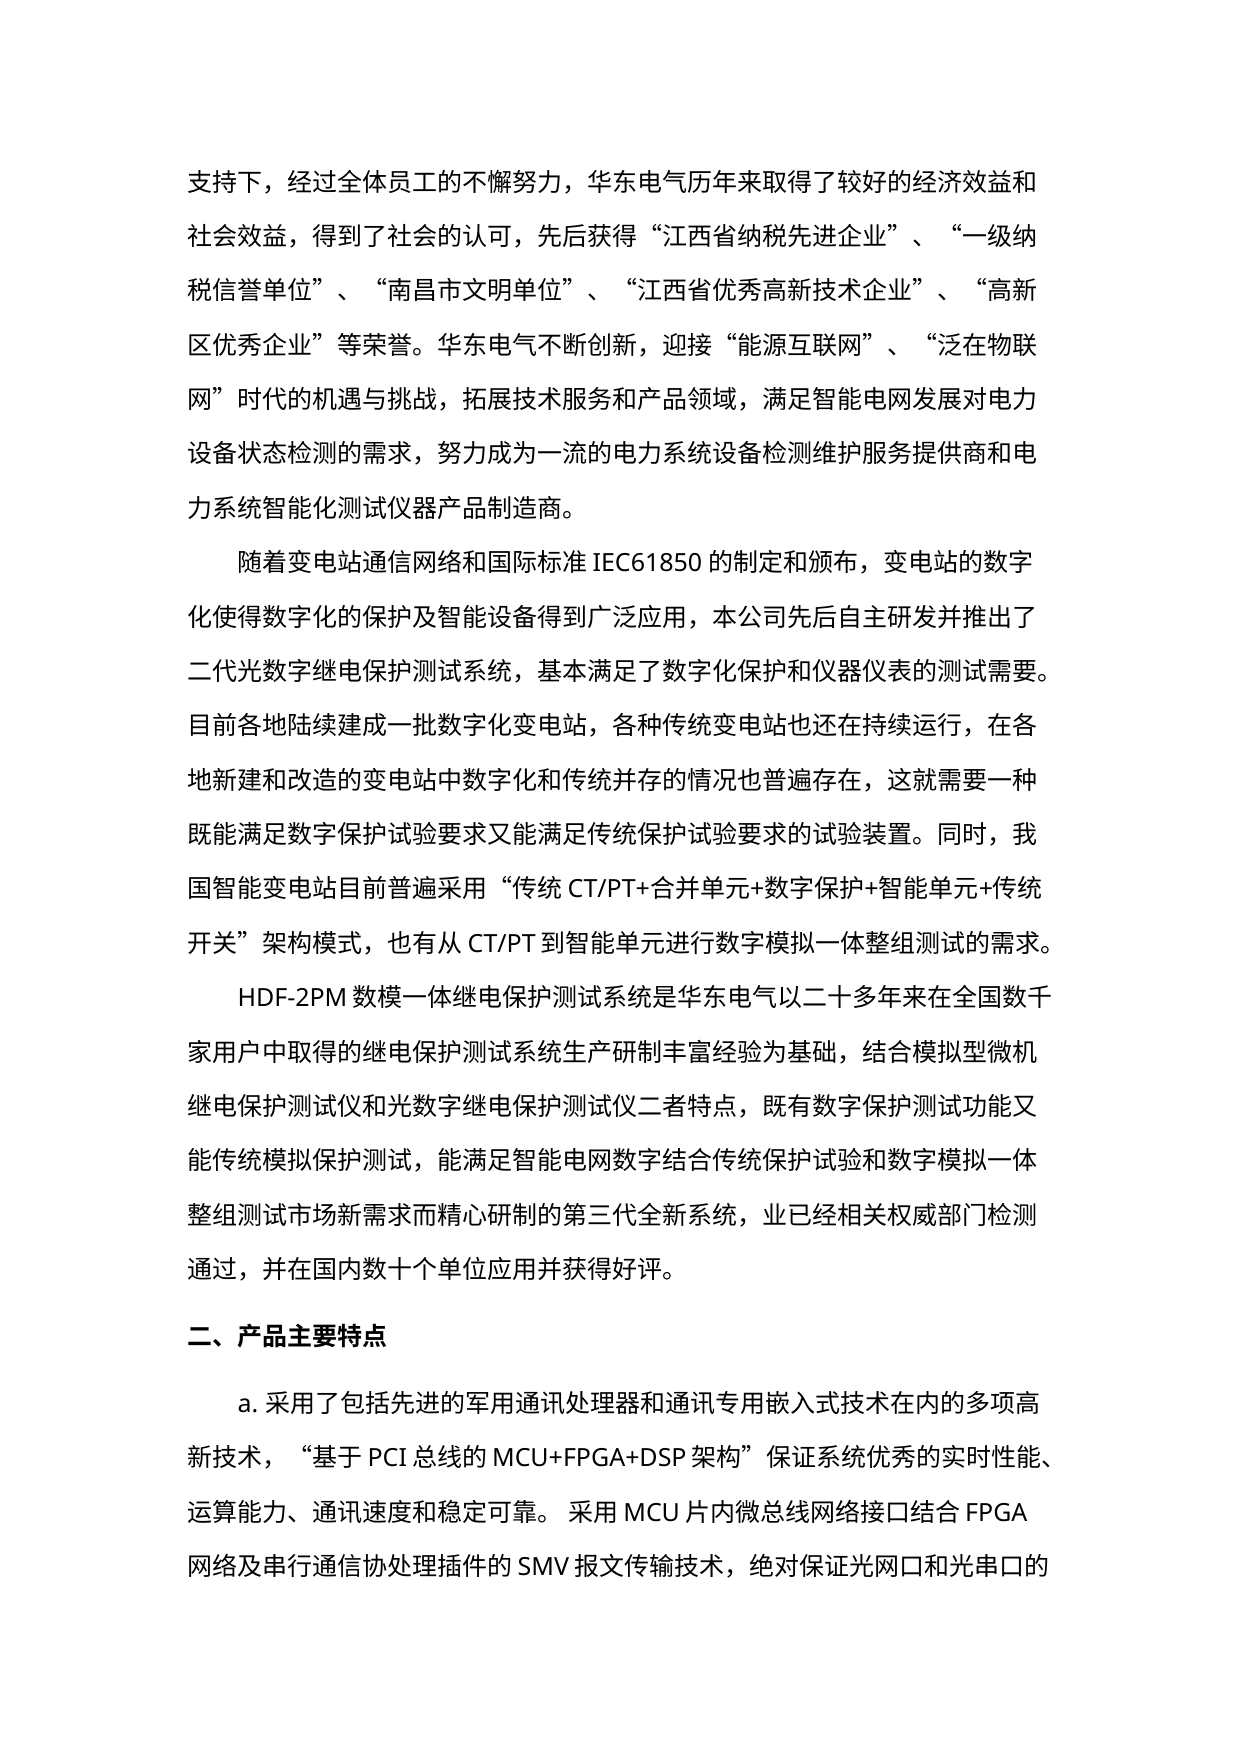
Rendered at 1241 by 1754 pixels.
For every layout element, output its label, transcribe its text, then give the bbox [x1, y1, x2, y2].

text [187, 162, 1053, 524]
text HDF-2PM数模一体继电保护测试系统是华东电气以二十多年来在全国数千家用户中取得的继电保护测试系统生产研制丰富经验为基础，结合模拟型微机继电保护测试仪和光数字继电保护测试仪二者特点，既有数字保护测试功能又能传统模拟保护测试，能满足智能电网数字结合传统保护试验和数字模拟一体整组测试市场新需求而精心研制的第三代全新系统，业已经相关权威部门检测通过，并在国内数十个单位应用并获得好评。 [187, 978, 1053, 1286]
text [187, 1383, 1053, 1583]
text 二、产品主要特点 [187, 1316, 1053, 1353]
text 随着变电站通信网络和国际标准IEC61850 的制定和颁布，变电站的数字化使得数字化的保护及智能设备得到广泛应用，本公司先后自主研发并推出了二代光数字继电保护测试系统，基本满足了数字化保护和仪器仪表的测试需要。目前各地陆续建成一批数字化变电站，各种传统变电站也还在持续运行，在各地新建和改造的变电站中数字化和传统并存的情况也普遍存在，这就需要一种既能满足数字保护试验要求又能满足传统保护试验要求的试验装置。同时，我国智能变电站目前普遍采用“传统CT/PT+合并单元+数字保护+智能单元+传统开关”架构模式，也有从CT/PT到智能单元进行数字模拟一体整组测试的需求。 [187, 543, 1053, 959]
